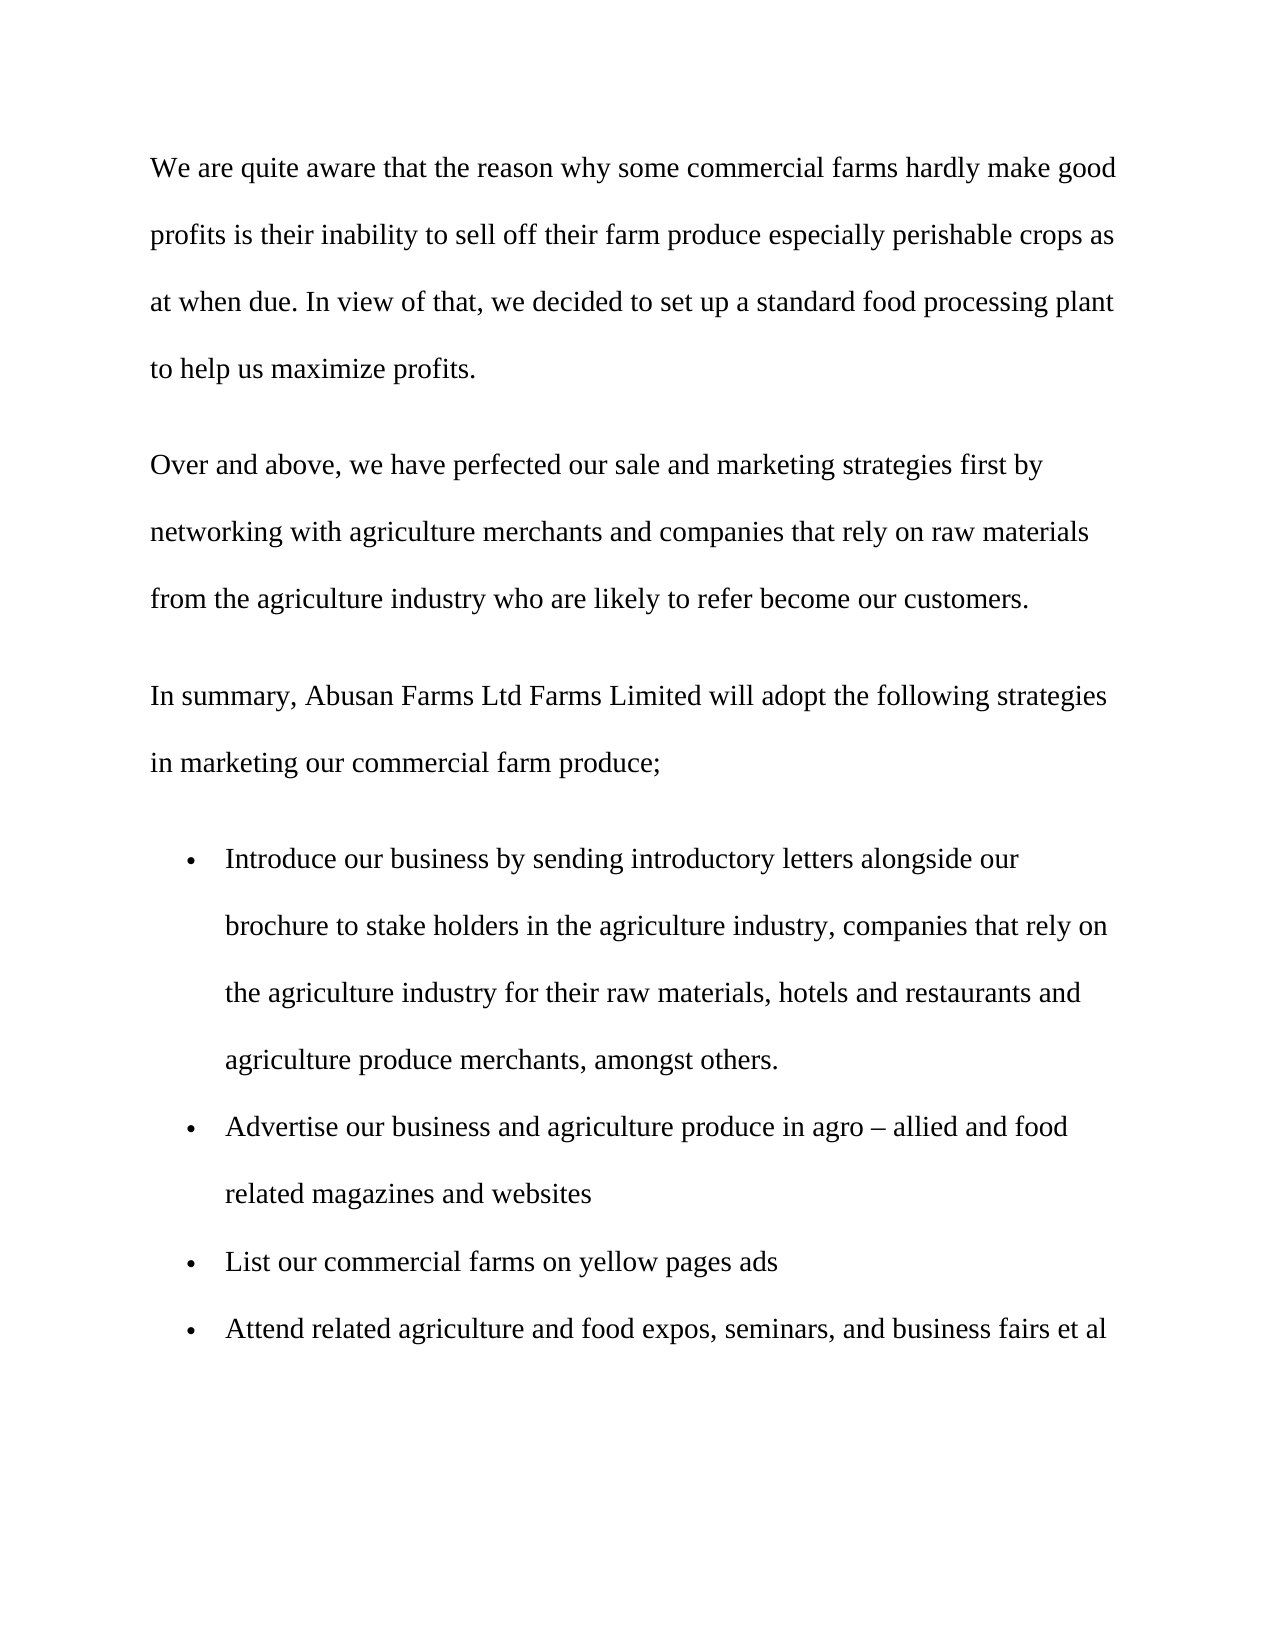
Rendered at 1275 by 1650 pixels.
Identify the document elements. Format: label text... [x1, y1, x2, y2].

list Advertise our business and agriculture produce in agro – allied and food related magazines and websites [187, 1109, 1125, 1210]
text In summary, Abusan Farms Ltd Farms Limited will adopt the following strategies in marketing our commercial farm produce; [150, 678, 1125, 778]
list Introduce our business by sending introductory letters alongside our brochure to stake holders in the agriculture industry, companies that rely on the agriculture industry for their raw materials, hotels and restaurants and agriculture produce merchants, amongst others. [187, 841, 1125, 1076]
text We are quite aware that the reason why some commercial farms hardly make good profits is their inability to sell off their farm produce especially perishable crops as at when due. In view of that, we decided to set up a standard food processing plant to help us maximize profits. [150, 150, 1125, 385]
list List our commercial farms on yellow pages ads [187, 1244, 1125, 1277]
text Over and above, we have perfected our sale and marketing strategies first by networking with agriculture merchants and companies that rely on raw materials from the agriculture industry who are likely to refer become our customers. [150, 447, 1125, 615]
list Attend related agriculture and food expos, seminars, and business fairs et al [187, 1311, 1125, 1344]
